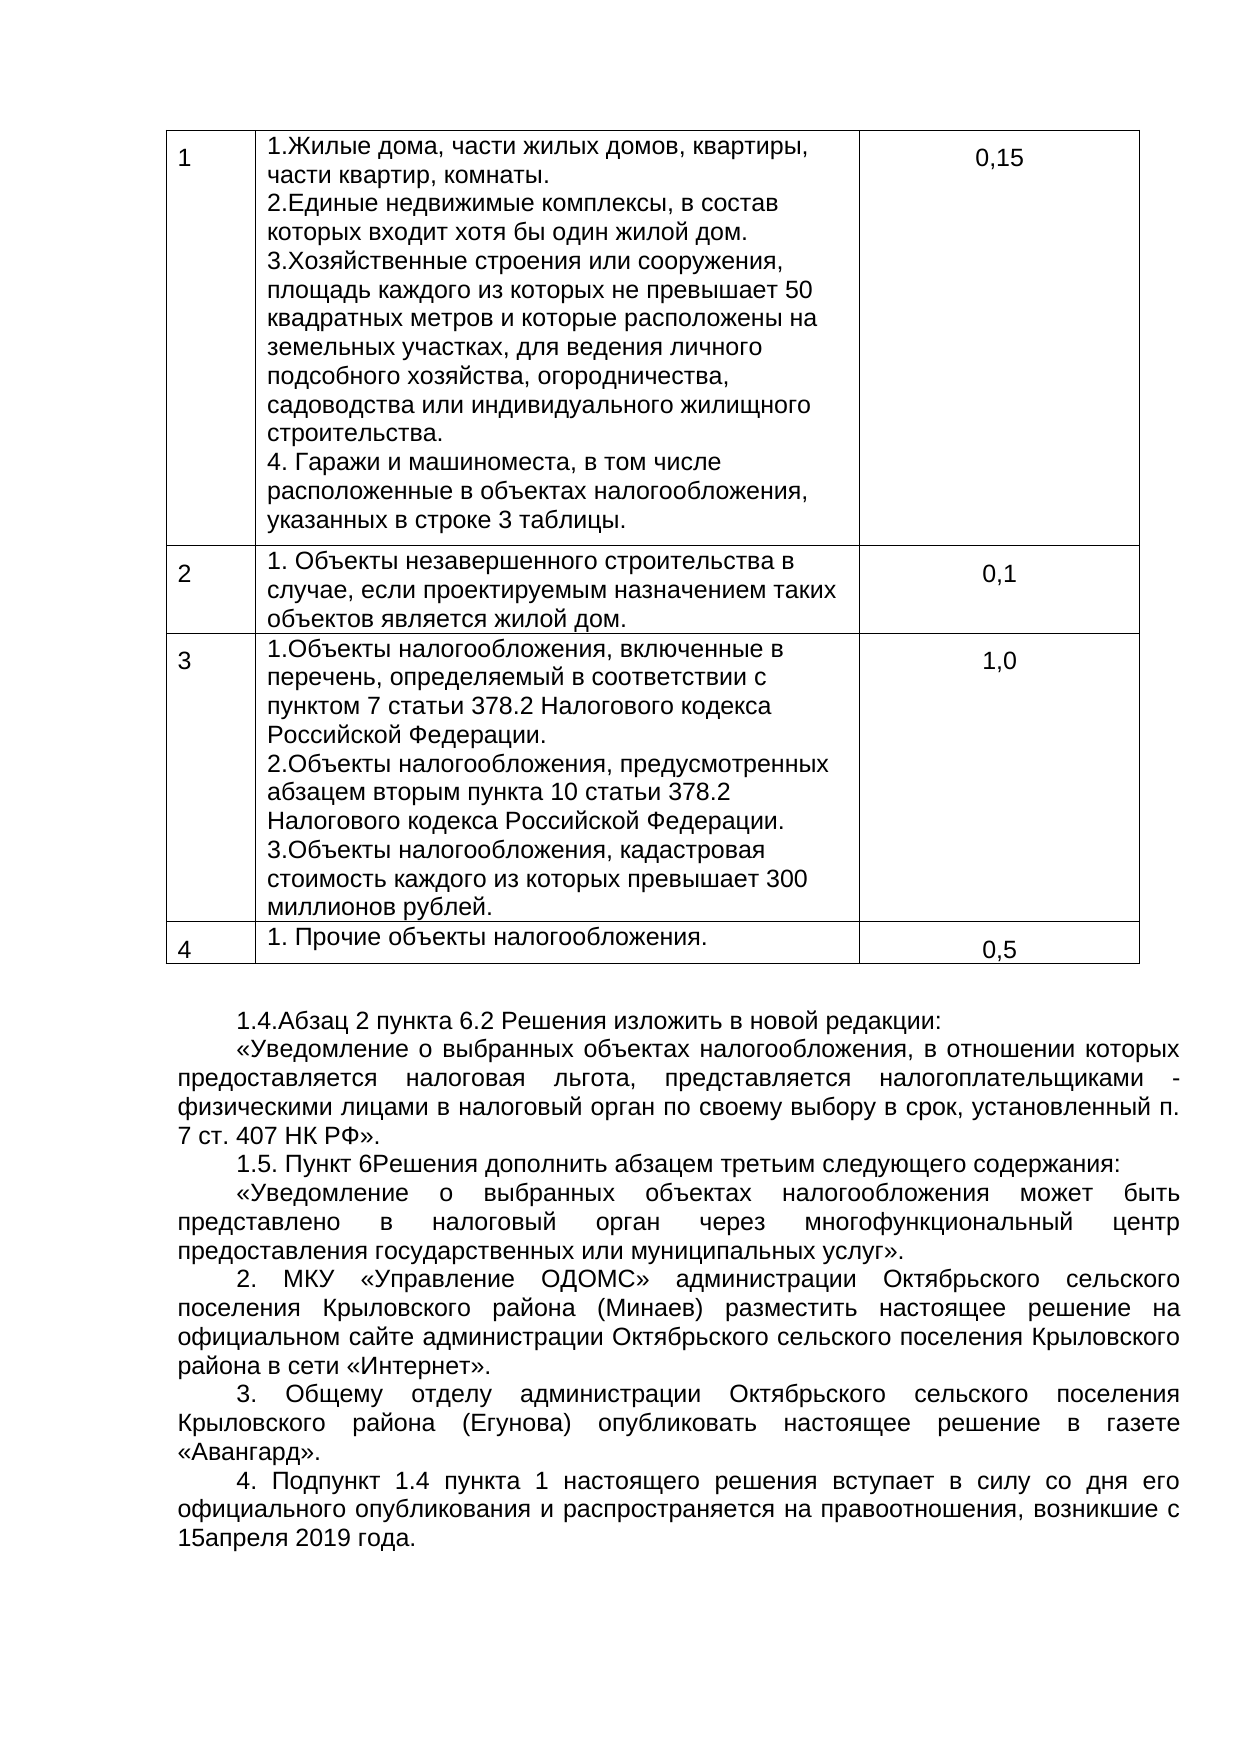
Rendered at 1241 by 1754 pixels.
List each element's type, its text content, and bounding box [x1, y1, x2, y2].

table_cell 1. Объекты незавершенного строительства в случае, если проектируемым назначением таких объектов является жилой дом. [256, 546, 859, 632]
text 1.4.Абзац 2 пункта 6.2 Решения изложить в новой редакции: [177, 1006, 1181, 1034]
text «Уведомление о выбранных объектах налогообложения может быть представлено в налоговый орган через многофункциональный центр предоставления государственных или муниципальных услуг». [177, 1178, 1181, 1264]
table_cell 4 [167, 922, 255, 963]
table_cell 1. Прочие объекты налогообложения. [256, 922, 859, 963]
text «Уведомление о выбранных объектах налогообложения, в отношении которых предоставляется налоговая льгота, представляется налогоплательщиками - физическими лицами в налоговый орган по своему выбору в срок, установленный п. 7 ст. 407 НК РФ». [177, 1034, 1181, 1149]
table_cell 0,5 [860, 922, 1139, 963]
table_cell 0,1 [860, 546, 1139, 632]
text 2. МКУ «Управление ОДОМС» администрации Октябрьского сельского поселения Крыловского района (Минаев) разместить настоящее решение на официальном сайте администрации Октябрьского сельского поселения Крыловского района в сети «Интернет». [177, 1264, 1181, 1379]
text 1.5. Пункт 6Решения дополнить абзацем третьим следующего содержания: [177, 1149, 1181, 1178]
table_cell 1.Жилые дома, части жилых домов, квартиры, части квартир, комнаты. 2.Единые недвижимые комплексы, в состав которых входит хотя бы один жилой дом. 3.Хозяйственные строения или сооружения, площадь каждого из которых не превышает 50 квадратных метров и которые расположены на земельных участках, для ведения личного подсобного хозяйства, огородничества, садоводства или индивидуального жилищного строительства. 4. Гаражи и машиноместа, в том числе расположенные в объектах налогообложения, указанных в строке 3 таблицы. [256, 131, 859, 545]
text 4. Подпункт 1.4 пункта 1 настоящего решения вступает в силу со дня его официального опубликования и распространяется на правоотношения, возникшие с 15апреля 2019 года. [177, 1466, 1181, 1552]
table_cell 2 [167, 546, 255, 632]
table_cell 1,0 [860, 634, 1139, 921]
table_cell 0,15 [860, 131, 1139, 545]
text 3. Общему отделу администрации Октябрьского сельского поселения Крыловского района (Егунова) опубликовать настоящее решение в газете «Авангард». [177, 1379, 1181, 1466]
table_cell 3 [167, 634, 255, 921]
table_cell 1 [167, 131, 255, 545]
table_cell 1.Объекты налогообложения, включенные в перечень, определяемый в соответствии с пунктом 7 статьи 378.2 Налогового кодекса Российской Федерации. 2.Объекты налогообложения, предусмотренных абзацем вторым пункта 10 статьи 378.2 Налогового кодекса Российской Федерации. 3.Объекты налогообложения, кадастровая стоимость каждого из которых превышает 300 миллионов рублей. [256, 634, 859, 921]
